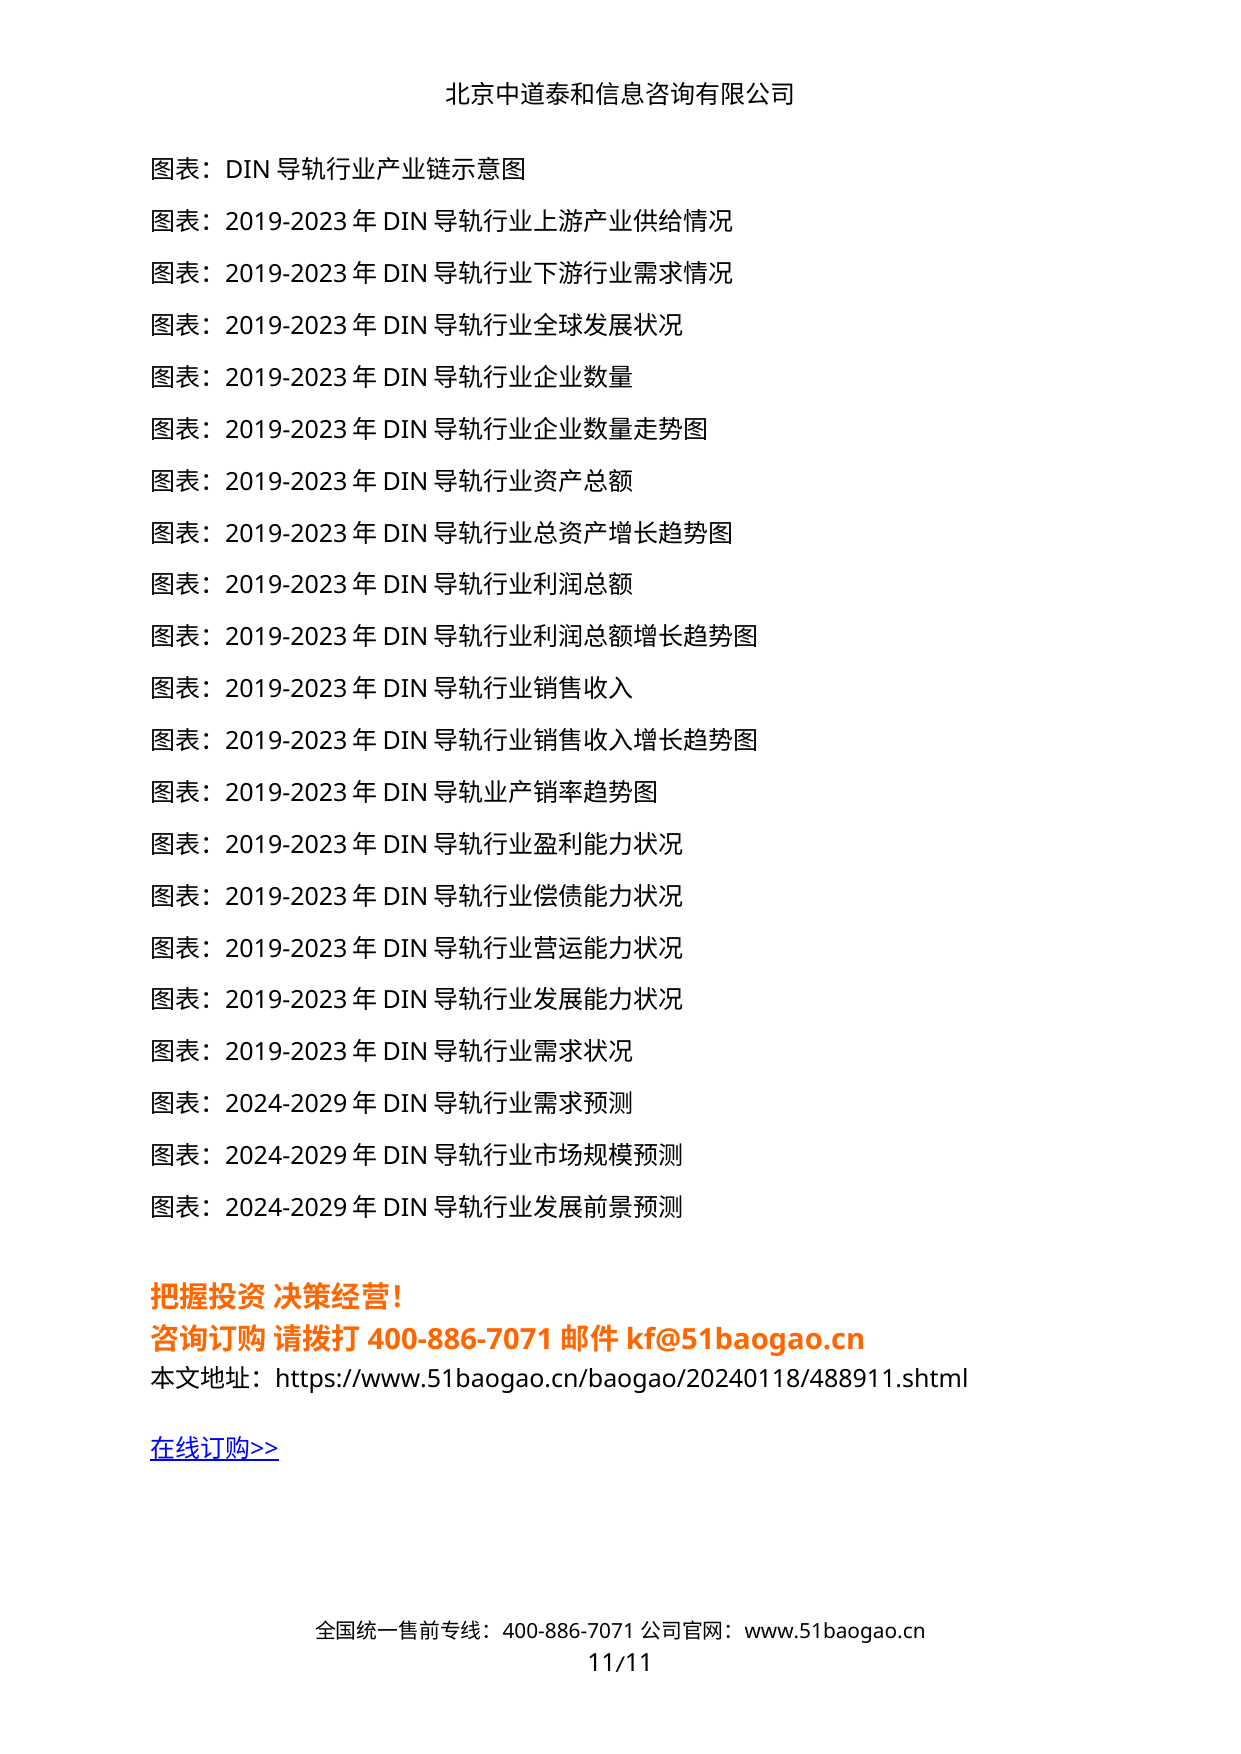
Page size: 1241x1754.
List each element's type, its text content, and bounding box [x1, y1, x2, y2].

text 图表：2024-2029年DIN导轨行业市场规模预测 [150, 1136, 1090, 1172]
text 图表：2019-2023年DIN导轨行业销售收入 [150, 669, 1090, 705]
text 图表：2019-2023年DIN导轨行业偿债能力状况 [150, 876, 1090, 912]
text 图表：2019-2023年DIN导轨行业利润总额增长趋势图 [150, 617, 1090, 653]
text 图表：2019-2023年DIN导轨行业利润总额 [150, 565, 1090, 601]
text 图表：2019-2023年DIN导轨行业企业数量走势图 [150, 409, 1090, 446]
text 图表：2019-2023年DIN导轨行业盈利能力状况 [150, 824, 1090, 861]
text 图表：2019-2023年DIN导轨行业全球发展状况 [150, 306, 1090, 342]
text 图表：2019-2023年DIN导轨行业资产总额 [150, 461, 1090, 497]
text 图表：2019-2023年DIN导轨行业需求状况 [150, 1032, 1090, 1068]
text 图表：2024-2029年DIN导轨行业发展前景预测 [150, 1187, 1090, 1224]
text 图表：2019-2023年DIN导轨业产销率趋势图 [150, 772, 1090, 809]
text 图表：2019-2023年DIN导轨行业上游产业供给情况 [150, 202, 1090, 238]
text 图表：DIN导轨行业产业链示意图 [150, 150, 1090, 186]
text 图表：2024-2029年DIN导轨行业需求预测 [150, 1084, 1090, 1120]
text 图表：2019-2023年DIN导轨行业销售收入增长趋势图 [150, 721, 1090, 757]
text 图表：2019-2023年DIN导轨行业发展能力状况 [150, 980, 1090, 1016]
text 在线订购>> [150, 1394, 1090, 1465]
text 图表：2019-2023年DIN导轨行业下游行业需求情况 [150, 254, 1090, 290]
text 图表：2019-2023年DIN导轨行业营运能力状况 [150, 928, 1090, 964]
text 图表：2019-2023年DIN导轨行业总资产增长趋势图 [150, 513, 1090, 549]
text 图表：2019-2023年DIN导轨行业企业数量 [150, 357, 1090, 394]
text 把握投资 决策经营！咨询订购 请拨打 400-886-7071 邮件 kf@51baogao.cn本文地址：https://www.51baogao.cn/baogao/20240118/488911.shtml [150, 1239, 1090, 1394]
